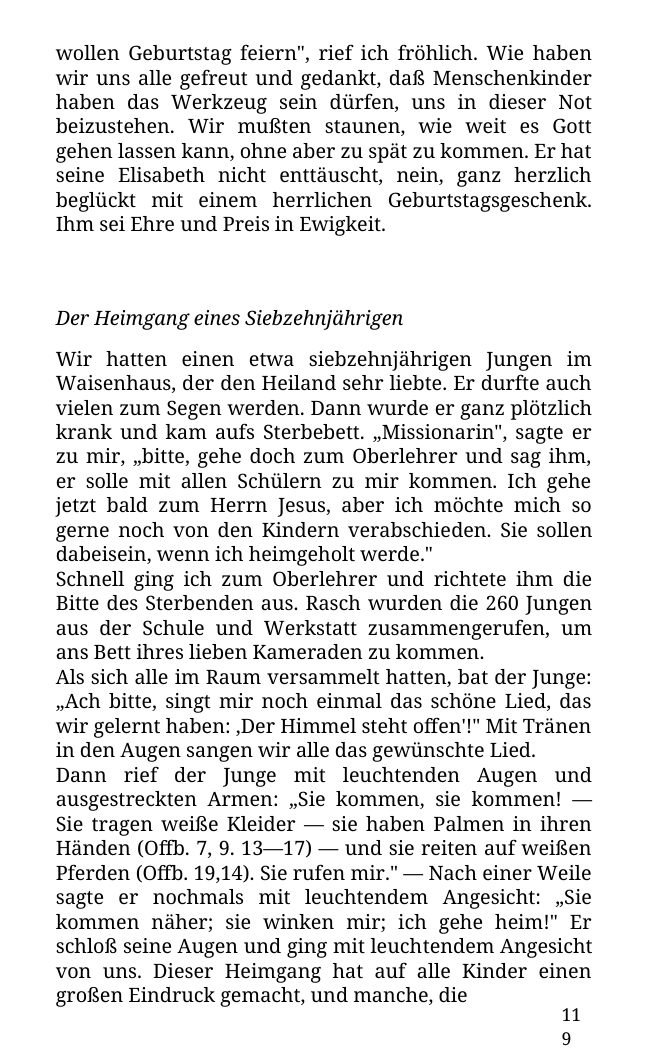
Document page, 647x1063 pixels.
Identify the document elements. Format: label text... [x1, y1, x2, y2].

text Als sich alle im Raum versammelt hatten, bat der Junge: „Ach bitte, singt mir noch einmal das schöne Lied, das wir gelernt haben: ,Der Himmel steht offen'!" Mit Tränen in den Augen sangen wir alle das gewünschte Lied. [56, 665, 592, 763]
text Wir hatten einen etwa siebzehnjährigen Jungen im Waisenhaus, der den Heiland sehr liebte. Er durfte auch vielen zum Segen werden. Dann wurde er ganz plötzlich krank und kam aufs Sterbebett. „Missionarin", sagte er zu mir, „bitte, gehe doch zum Oberlehrer und sag ihm, er solle mit allen Schülern zu mir kommen. Ich gehe jetzt bald zum Herrn Jesus, aber ich möchte mich so gerne noch von den Kindern verabschieden. Sie sollen dabeisein, wenn ich heimgeholt werde." [56, 346, 592, 567]
text Der Heimgang eines Siebzehnjährigen [56, 309, 647, 329]
text Dann rief der Junge mit leuchtenden Augen und ausgestreckten Armen: „Sie kommen, sie kommen! — Sie tragen weiße Kleider — sie haben Palmen in ihren Händen (Offb. 7, 9. 13—17) — und sie reiten auf weißen Pferden (Offb. 19,14). Sie rufen mir." — Nach einer Weile sagte er nochmals mit leuchtendem Angesicht: „Sie kommen näher; sie winken mir; ich gehe heim!" Er schloß seine Augen und ging mit leuchtendem Angesicht von uns. Dieser Heimgang hat auf alle Kinder einen großen Eindruck gemacht, und manche, die [56, 763, 592, 1007]
text Schnell ging ich zum Oberlehrer und richtete ihm die Bitte des Sterbenden aus. Rasch wurden die 260 Jungen aus der Schule und Werkstatt zusammengerufen, um ans Bett ihres lieben Kameraden zu kommen. [56, 567, 592, 665]
text wollen Geburtstag feiern", rief ich fröhlich. Wie haben wir uns alle gefreut und gedankt, daß Menschenkinder haben das Werkzeug sein dürfen, uns in dieser Not beizustehen. Wir mußten staunen, wie weit es Gott gehen lassen kann, ohne aber zu spät zu kommen. Er hat seine Elisabeth nicht enttäuscht, nein, ganz herzlich beglückt mit einem herrlichen Geburtstagsgeschenk. Ihm sei Ehre und Preis in Ewigkeit. [56, 41, 592, 237]
